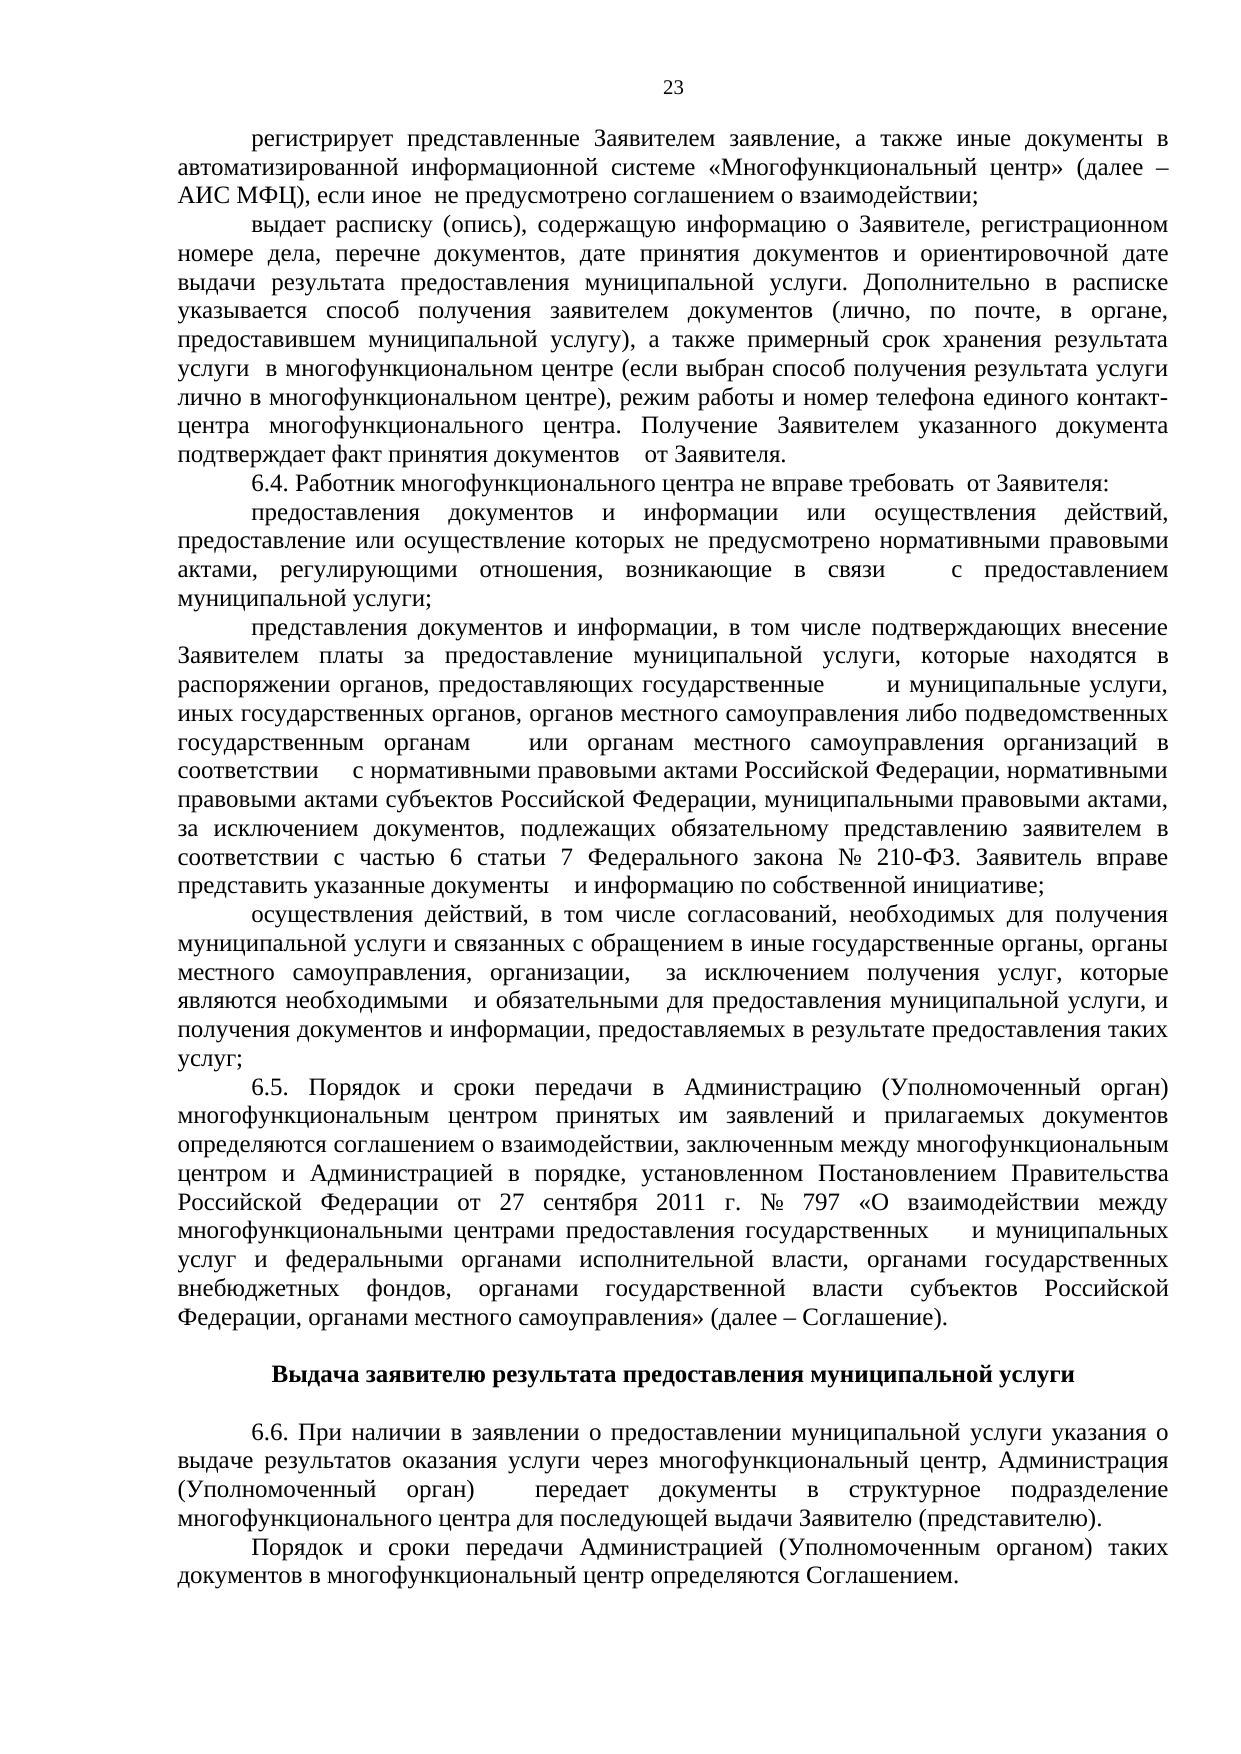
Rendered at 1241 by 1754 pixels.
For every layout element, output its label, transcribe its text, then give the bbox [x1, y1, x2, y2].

text представления документов и информации, в том числе подтверждающих внесение Заявителем платы за предоставление муниципальной услуги, которые находятся в распоряжении органов, предоставляющих государственные и муниципальные услуги, иных государственных органов, органов местного самоуправления либо подведомственных государственным органам или органам местного самоуправления организаций в соответствии с нормативными правовыми актами Российской Федерации, нормативными правовыми актами субъектов Российской Федерации, муниципальными правовыми актами, за исключением документов, подлежащих обязательному представлению заявителем в соответствии с частью 6 статьи 7 Федерального закона № 210-ФЗ. Заявитель вправе представить указанные документы и информацию по собственной инициативе; [177, 612, 1169, 899]
text 6.5. Порядок и сроки передачи в Администрацию (Уполномоченный орган) многофункциональным центром принятых им заявлений и прилагаемых документов определяются соглашением о взаимодействии, заключенным между многофункциональным центром и Администрацией в порядке, установленном Постановлением Правительства Российской Федерации от 27 сентября 2011 г. № 797 «О взаимодействии между многофункциональными центрами предоставления государственных и муниципальных услуг и федеральными органами исполнительной власти, органами государственных внебюджетных фондов, органами государственной власти субъектов Российской Федерации, органами местного самоуправления» (далее – Соглашение). [177, 1072, 1169, 1331]
text 6.4. Работник многофункционального центра не вправе требовать от Заявителя: [177, 468, 1169, 497]
text выдает расписку (опись), содержащую информацию о Заявителе, регистрационном номере дела, перечне документов, дате принятия документов и ориентировочной дате выдачи результата предоставления муниципальной услуги. Дополнительно в расписке указывается способ получения заявителем документов (лично, по почте, в органе, предоставившем муниципальной услугу), а также примерный срок хранения результата услуги в многофункциональном центре (если выбран способ получения результата услуги лично в многофункциональном центре), режим работы и номер телефона единого контакт-центра многофункционального центра. Получение Заявителем указанного документа подтверждает факт принятия документов от Заявителя. [177, 209, 1169, 468]
text регистрирует представленные Заявителем заявление, а также иные документы в автоматизированной информационной системе «Многофункциональный центр» (далее – АИС МФЦ), если иное не предусмотрено соглашением о взаимодействии; [177, 123, 1169, 209]
text Порядок и сроки передачи Администрацией (Уполномоченным органом) таких документов в многофункциональный центр определяются Соглашением. [177, 1532, 1169, 1589]
text предоставления документов и информации или осуществления действий, предоставление или осуществление которых не предусмотрено нормативными правовыми актами, регулирующими отношения, возникающие в связи с предоставлением муниципальной услуги; [177, 497, 1169, 612]
text осуществления действий, в том числе согласований, необходимых для получения муниципальной услуги и связанных с обращением в иные государственные органы, органы местного самоуправления, организации, за исключением получения услуг, которые являются необходимыми и обязательными для предоставления муниципальной услуги, и получения документов и информации, предоставляемых в результате предоставления таких услуг; [177, 899, 1169, 1072]
text 6.6. При наличии в заявлении о предоставлении муниципальной услуги указания о выдаче результатов оказания услуги через многофункциональный центр, Администрация (Уполномоченный орган) передает документы в структурное подразделение многофункционального центра для последующей выдачи Заявителю (представителю). [177, 1417, 1169, 1532]
text Выдача заявителю результата предоставления муниципальной услуги [177, 1359, 1169, 1388]
